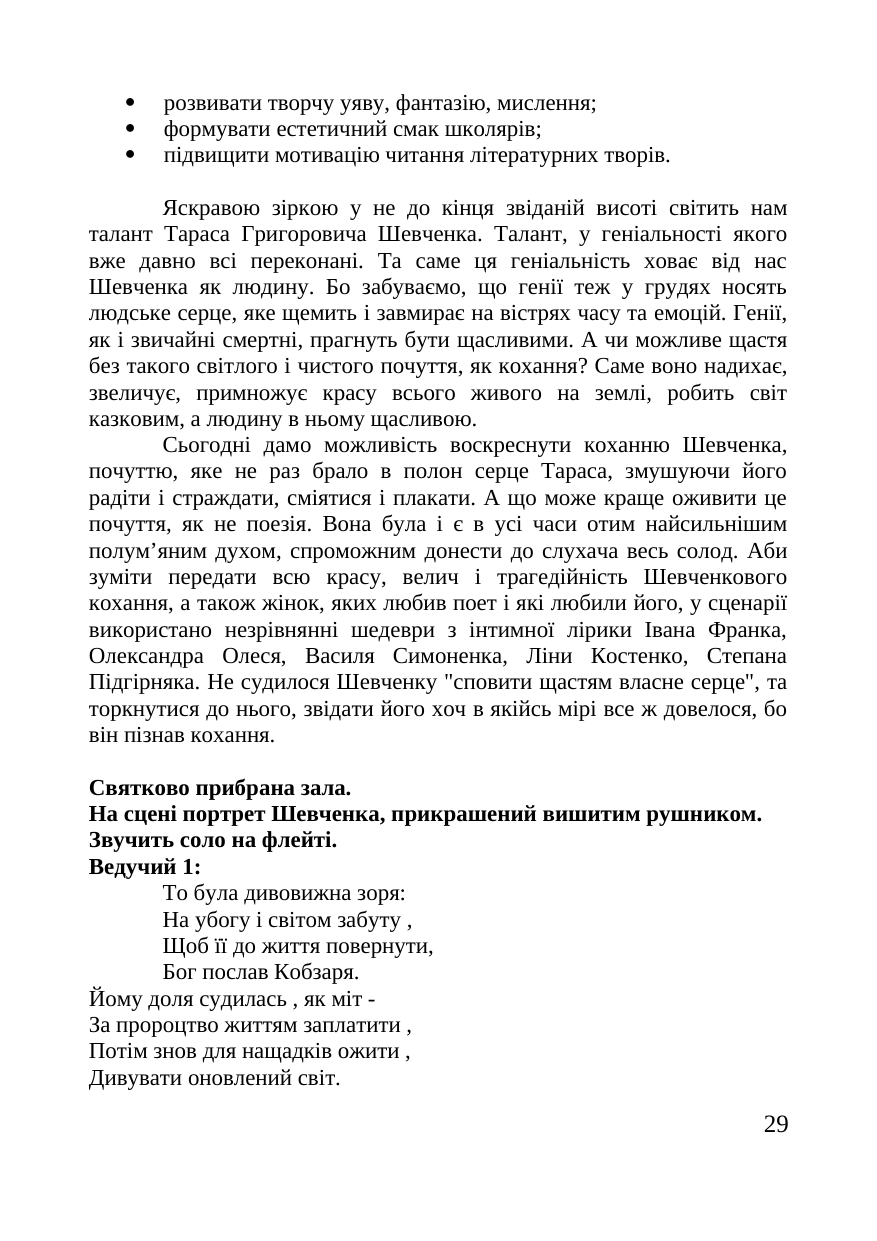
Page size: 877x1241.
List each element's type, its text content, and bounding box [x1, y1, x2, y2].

list підвищити мотивацію читання літературних творів. [126, 141, 788, 168]
text Святково прибрана зала. [89, 774, 788, 800]
text На сцені портрет Шевченка, прикрашений вишитим рушником. [89, 800, 788, 827]
text За пророцтво життям заплатити , [89, 1011, 788, 1037]
text Сьогодні дамо можливість воскреснути коханню Шевченка, почуттю, яке не раз брало в полон серце Тараса, змушуючи його радіти і страждати, сміятися і плакати. А що може краще оживити це почуття, як не поезія. Вона була і є в усі часи отим найсильнішим полум’яним духом, спроможним донести до слухача весь солод. Аби зуміти передати всю красу, велич і трагедійність Шевченкового кохання, а також жінок, яких любив поет і які любили його, у сценарії використано незрівнянні шедеври з інтимної лірики Івана Франка, Олександра Олеся, Василя Симоненка, Ліни Костенко, Степана Підгірняка. Не судилося Шевченку "сповити щастям власне серце", та торкнутися до нього, звідати його хоч в якійсь мірі все ж довелося, бо він пізнав кохання. [89, 431, 788, 747]
list розвивати творчу уяву, фантазію, мислення; [126, 89, 788, 115]
text То була дивовижна зоря: [89, 879, 788, 906]
text Йому доля судилась , як міт - [89, 985, 788, 1011]
text Ведучий 1: [89, 853, 788, 879]
text На убогу і світом забуту , [89, 906, 788, 932]
text Яскравою зіркою у не до кінця звіданій висоті світить нам талант Тараса Григоровича Шевченка. Талант, у геніальності якого вже давно всі переконані. Та саме ця геніальність ховає від нас Шевченка як людину. Бо забуваємо, що генії теж у грудях носять людське серце, яке щемить і завмирає на вістрях часу та емоцій. Генії, як і звичайні смертні, прагнуть бути щасливими. А чи можливе щастя без такого світлого і чистого почуття, як кохання? Саме воно надихає, звеличує, примножує красу всього живого на землі, робить світ казковим, а людину в ньому щасливою. [89, 194, 788, 431]
text Бог послав Кобзаря. [89, 958, 788, 985]
text Дивувати оновлений світ. [89, 1064, 788, 1090]
list формувати естетичний смак школярів; [126, 115, 788, 141]
text Звучить соло на флейті. [89, 827, 788, 853]
text Щоб її до життя повернути, [89, 932, 788, 958]
text Потім знов для нащадків ожити , [89, 1037, 788, 1064]
